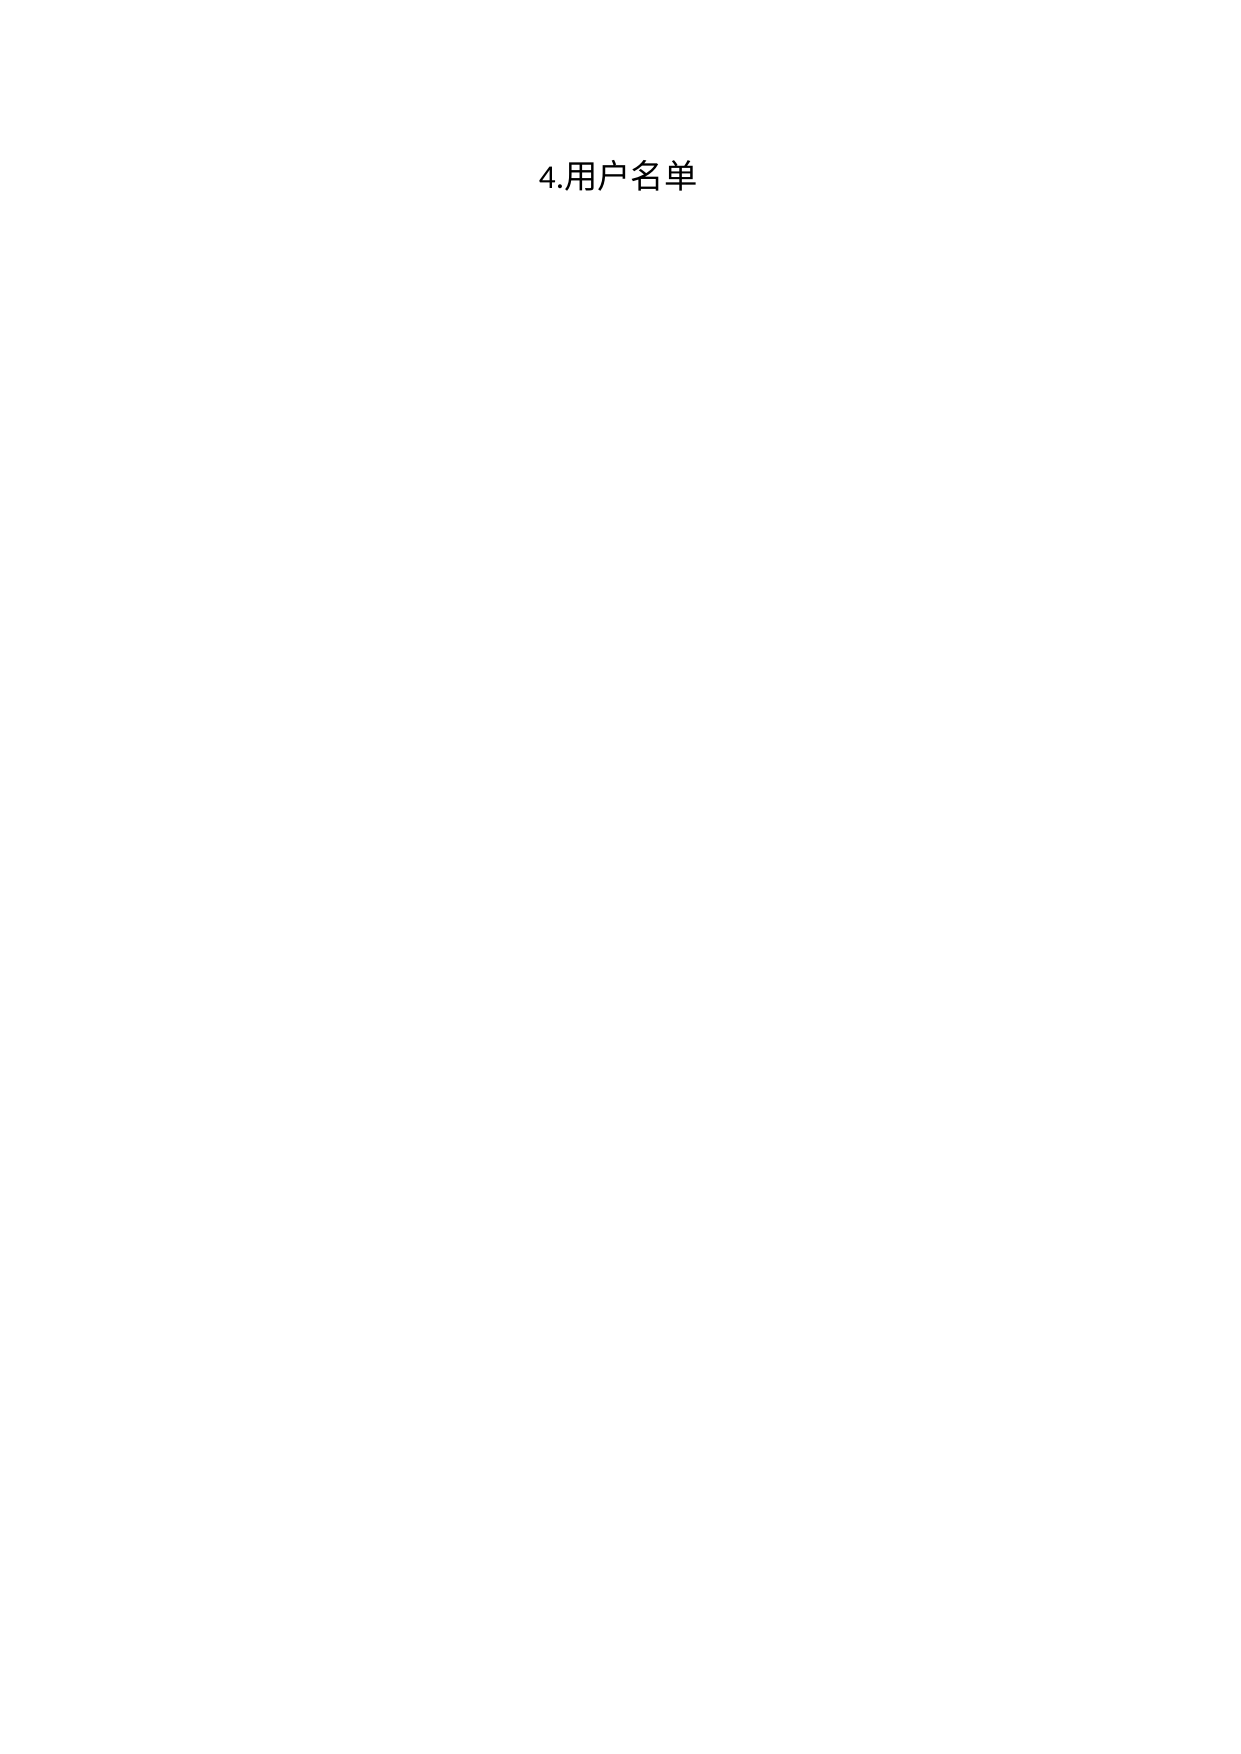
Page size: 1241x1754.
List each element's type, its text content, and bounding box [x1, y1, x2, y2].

text 4.用户名单 [231, 150, 1053, 198]
